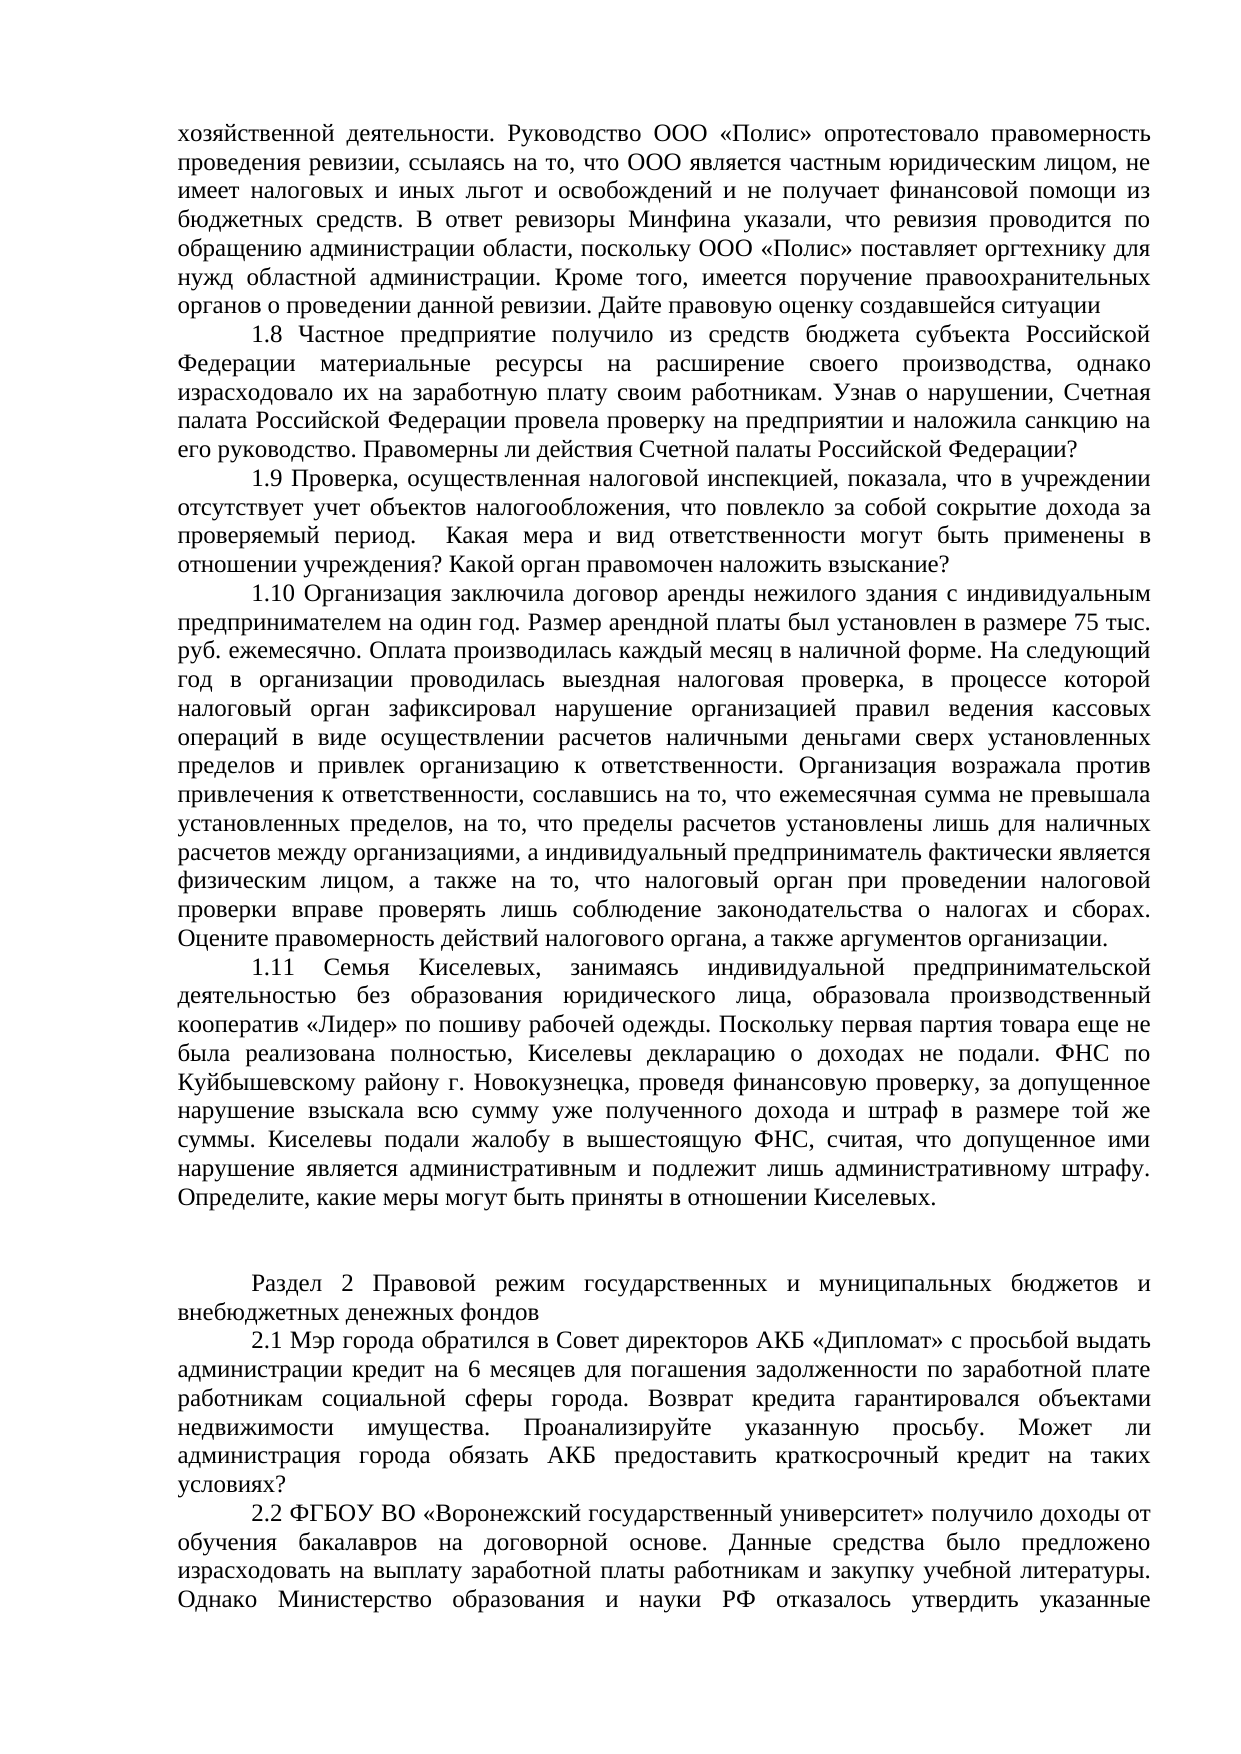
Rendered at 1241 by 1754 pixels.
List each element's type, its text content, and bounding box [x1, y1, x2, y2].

text 2.1 Мэр города обратился в Совет директоров АКБ «Дипломат» с просьбой выдать администрации кредит на 6 месяцев для погашения задолженности по заработной плате работникам социальной сферы города. Возврат кредита гарантировался объектами недвижимости имущества. Проанализируйте указанную просьбу. Может ли администрация города обязать АКБ предоставить краткосрочный кредит на таких условиях? [177, 1326, 1152, 1498]
text 1.9 Проверка, осуществленная налоговой инспекцией, показала, что в учреждении отсутствует учет объектов налогообложения, что повлекло за собой сокрытие дохода за проверяемый период. Какая мера и вид ответственности могут быть применены в отношении учреждения? Какой орган правомочен наложить взыскание? [177, 463, 1152, 578]
text 1.8 Частное предприятие получило из средств бюджета субъекта Российской Федерации материальные ресурсы на расширение своего производства, однако израсходовало их на заработную плату своим работникам. Узнав о нарушении, Счетная палата Российской Федерации провела проверку на предприятии и наложила санкцию на его руководство. Правомерны ли действия Счетной палаты Российской Федерации? [177, 319, 1152, 463]
text Раздел 2 Правовой режим государственных и муниципальных бюджетов и внебюджетных денежных фондов [177, 1268, 1152, 1326]
text 1.11 Семья Киселевых, занимаясь индивидуальной предпринимательской деятельностью без образования юридического лица, образовала производственный кооператив «Лидер» по пошиву рабочей одежды. Поскольку первая партия товара еще не была реализована полностью, Киселевы декларацию о доходах не подали. ФНС по Куйбышевскому району г. Новокузнецка, проведя финансовую проверку, за допущенное нарушение взыскала всю сумму уже полученного дохода и штраф в размере той же суммы. Киселевы подали жалобу в вышестоящую ФНС, считая, что допущенное ими нарушение является административным и подлежит лишь административному штрафу. Определите, какие меры могут быть приняты в отношении Киселевых. [177, 952, 1152, 1211]
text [177, 118, 1152, 319]
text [177, 1498, 1152, 1613]
text 1.10 Организация заключила договор аренды нежилого здания с индивидуальным предпринимателем на один год. Размер арендной платы был установлен в размере 75 тыс. руб. ежемесячно. Оплата производилась каждый месяц в наличной форме. На следующий год в организации проводилась выездная налоговая проверка, в процессе которой налоговый орган зафиксировал нарушение организацией правил ведения кассовых операций в виде осуществлении расчетов наличными деньгами сверх установленных пределов и привлек организацию к ответственности. Организация возражала против привлечения к ответственности, сославшись на то, что ежемесячная сумма не превышала установленных пределов, на то, что пределы расчетов установлены лишь для наличных расчетов между организациями, а индивидуальный предприниматель фактически является физическим лицом, а также на то, что налоговый орган при проведении налоговой проверки вправе проверять лишь соблюдение законодательства о налогах и сборах. Оцените правомерность действий налогового органа, а также аргументов организации. [177, 578, 1152, 952]
